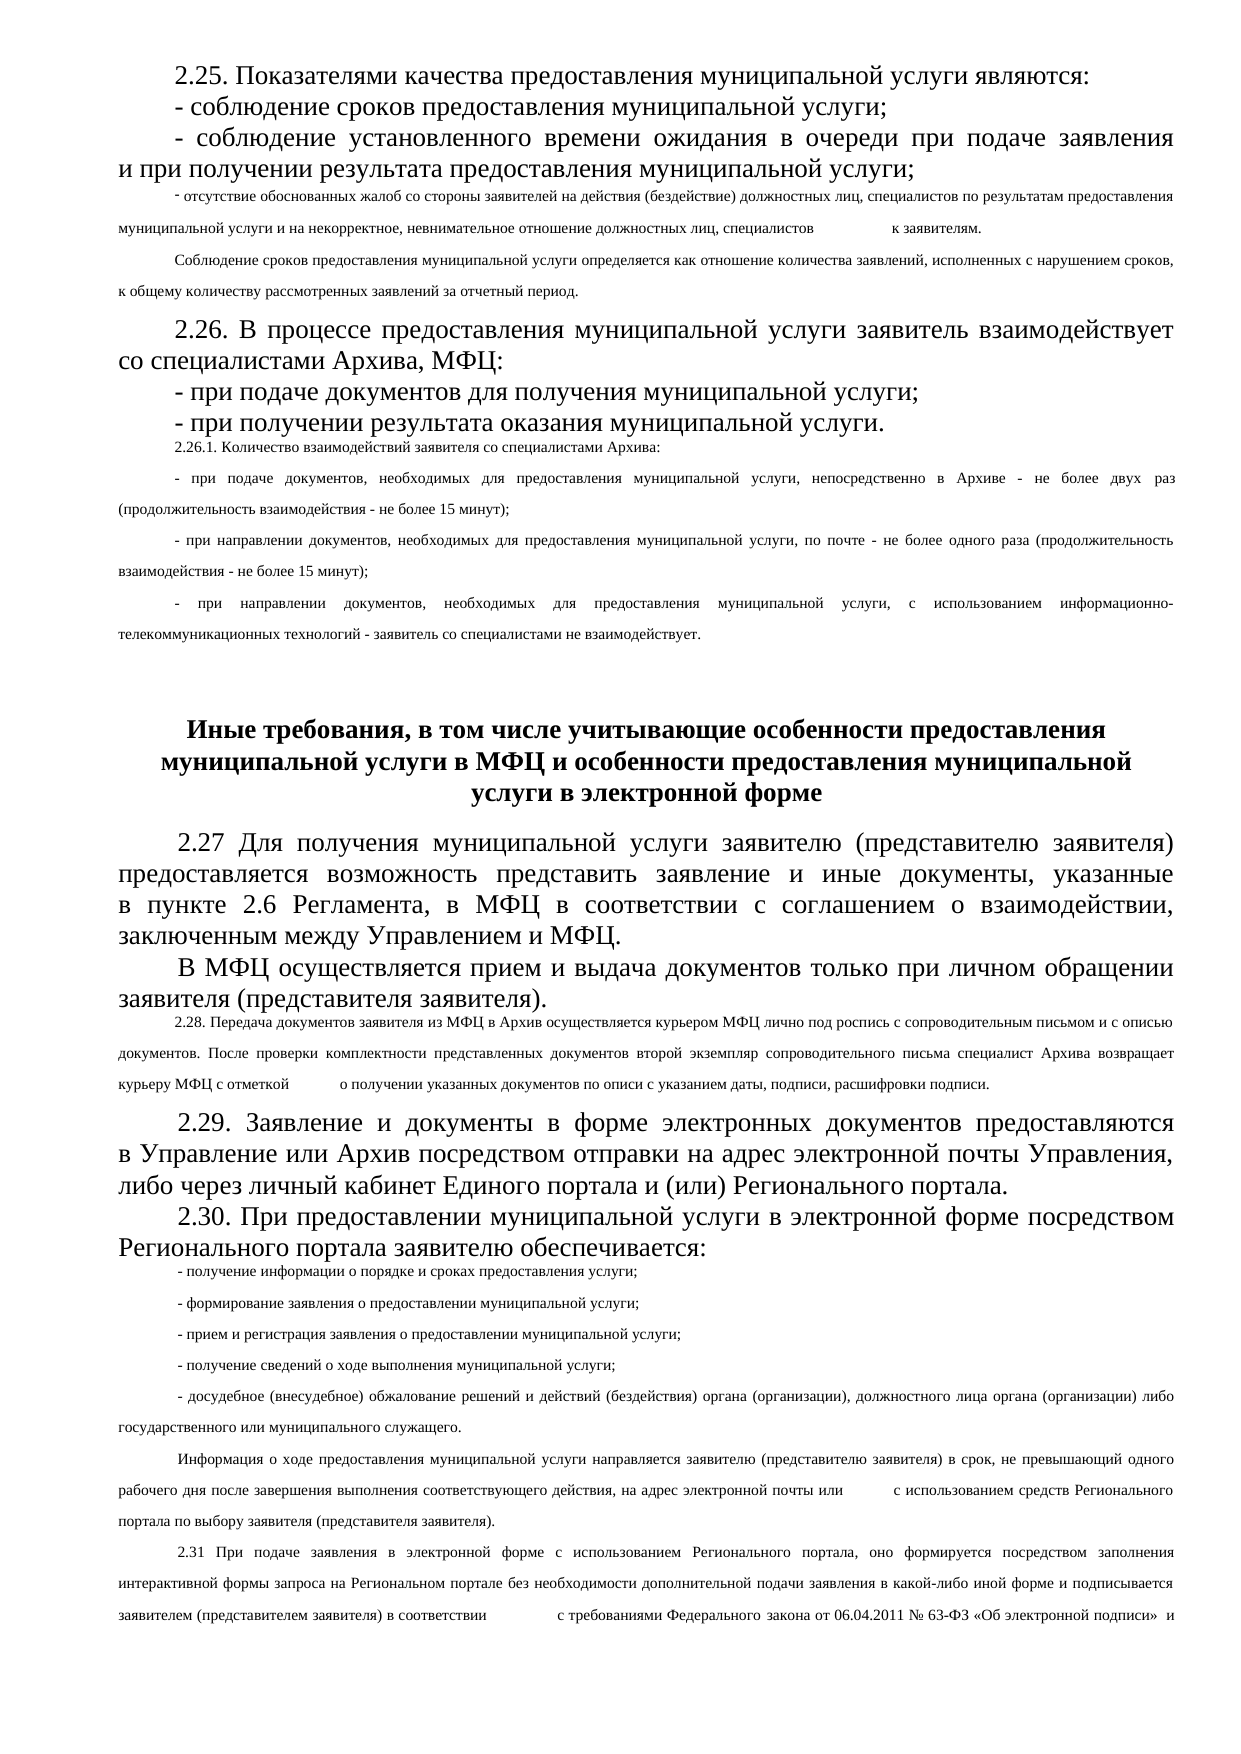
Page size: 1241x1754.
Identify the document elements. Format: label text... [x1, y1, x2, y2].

text Иные требования, в том числе учитывающие особенности предоставления муниципальной услуги в МФЦ и особенности предоставления муниципальной услуги в электронной форме [118, 713, 1175, 807]
text - получение сведений о ходе выполнения муниципальной услуги; [118, 1356, 1175, 1387]
text В МФЦ осуществляется прием и выдача документов только при личном обращении заявителя (представителя заявителя). [118, 951, 1175, 1013]
text - прием и регистрация заявления о предоставлении муниципальной услуги; [118, 1325, 1175, 1356]
text - соблюдение сроков предоставления муниципальной услуги; [118, 90, 1175, 121]
text - соблюдение установленного времени ожидания в очереди при подаче заявления и при получении результата предоставления муниципальной услуги; [118, 121, 1175, 184]
text 2.26.1. Количество взаимодействий заявителя со специалистами Архива: [118, 437, 1175, 469]
text 2.30. При предоставлении муниципальной услуги в электронной форме посредством Регионального портала заявителю обеспечивается: [118, 1200, 1175, 1262]
text 2.28. Передача документов заявителя из МФЦ в Архив осуществляется курьером МФЦ лично под роспись с сопроводительным письмом и с описью документов. После проверки комплектности представленных документов второй экземпляр сопроводительного письма специалист Архива возвращает курьеру МФЦ с отметкой о получении указанных документов по описи с указанием даты, подписи, расшифровки подписи. [118, 1013, 1175, 1106]
text - при направлении документов, необходимых для предоставления муниципальной услуги, с использованием информационно-телекоммуникационных технологий - заявитель со специалистами не взаимодействует. [118, 593, 1175, 656]
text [118, 1543, 1175, 1637]
text - отсутствие обоснованных жалоб со стороны заявителей на действия (бездействие) должностных лиц, специалистов по результатам предоставления муниципальной услуги и на некорректное, невнимательное отношение должностных лиц, специалистов к заявителям. [118, 184, 1175, 250]
text - при направлении документов, необходимых для предоставления муниципальной услуги, по почте - не более одного раза (продолжительность взаимодействия - не более 15 минут); [118, 531, 1175, 593]
text Информация о ходе предоставления муниципальной услуги направляется заявителю (представителю заявителя) в срок, не превышающий одного рабочего дня после завершения выполнения соответствующего действия, на адрес электронной почты или с использованием средств Регионального портала по выбору заявителя (представителя заявителя). [118, 1449, 1175, 1543]
text - при подаче документов для получения муниципальной услуги; [118, 375, 1175, 406]
text Соблюдение сроков предоставления муниципальной услуги определяется как отношение количества заявлений, исполненных с нарушением сроков, к общему количеству рассмотренных заявлений за отчетный период. [118, 251, 1175, 313]
text 2.25. Показателями качества предоставления муниципальной услуги являются: [118, 59, 1175, 90]
text - получение информации о порядке и сроках предоставления услуги; [118, 1262, 1175, 1293]
text 2.27 Для получения муниципальной услуги заявителю (представителю заявителя) предоставляется возможность представить заявление и иные документы, указанные в пункте 2.6 Регламента, в МФЦ в соответствии с соглашением о взаимодействии, заключенным между Управлением и МФЦ. [118, 826, 1175, 951]
text - формирование заявления о предоставлении муниципальной услуги; [118, 1293, 1175, 1324]
text - при подаче документов, необходимых для предоставления муниципальной услуги, непосредственно в Архиве - не более двух раз (продолжительность взаимодействия - не более 15 минут); [118, 469, 1175, 531]
text - досудебное (внесудебное) обжалование решений и действий (бездействия) органа (организации), должностного лица органа (организации) либо государственного или муниципального служащего. [118, 1387, 1175, 1449]
text - при получении результата оказания муниципальной услуги. [118, 406, 1175, 437]
text 2.26. В процессе предоставления муниципальной услуги заявитель взаимодействует со специалистами Архива, МФЦ: [118, 313, 1175, 375]
text 2.29. Заявление и документы в форме электронных документов предоставляются в Управление или Архив посредством отправки на адрес электронной почты Управления, либо через личный кабинет Единого портала и (или) Регионального портала. [118, 1106, 1175, 1200]
